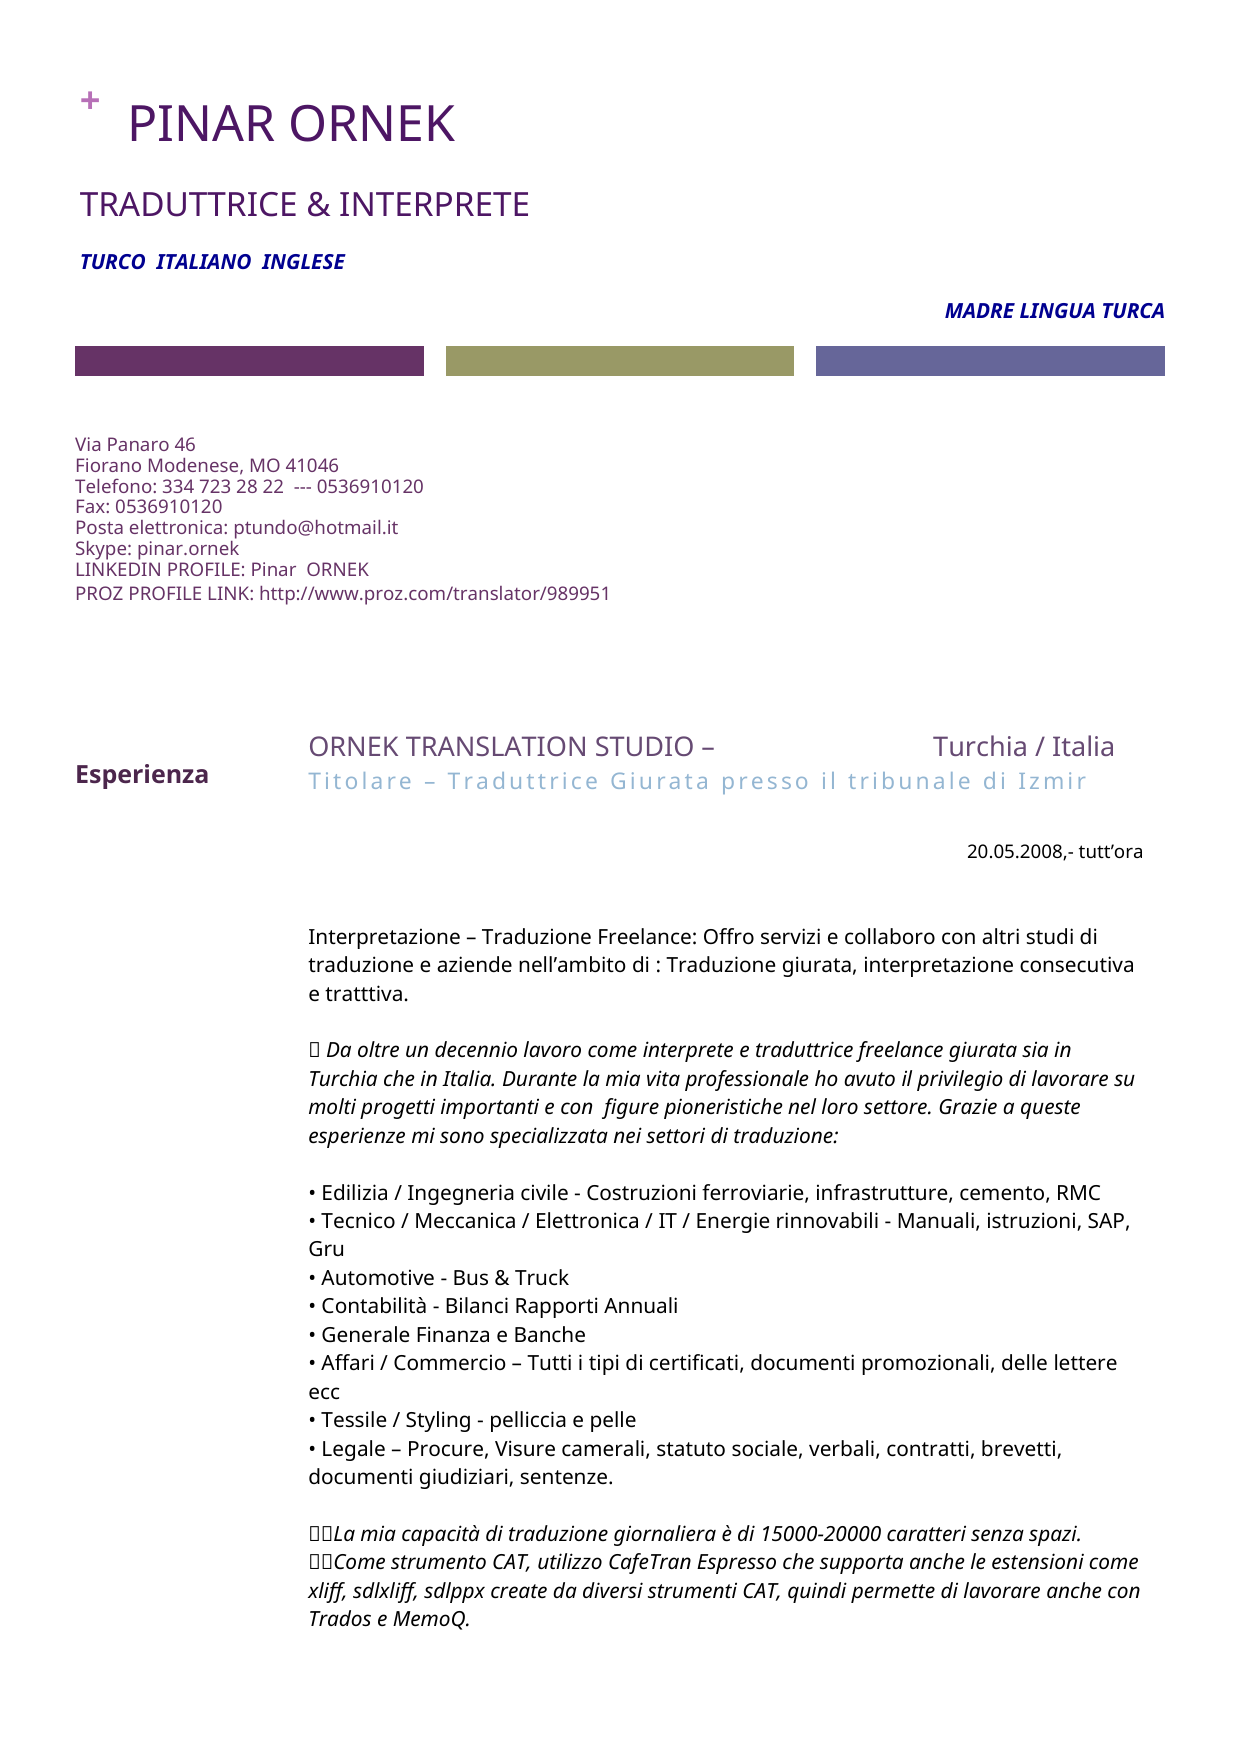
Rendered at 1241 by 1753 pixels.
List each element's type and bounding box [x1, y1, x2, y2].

table_header [308, 707, 1143, 1661]
table_header [75, 707, 306, 1661]
